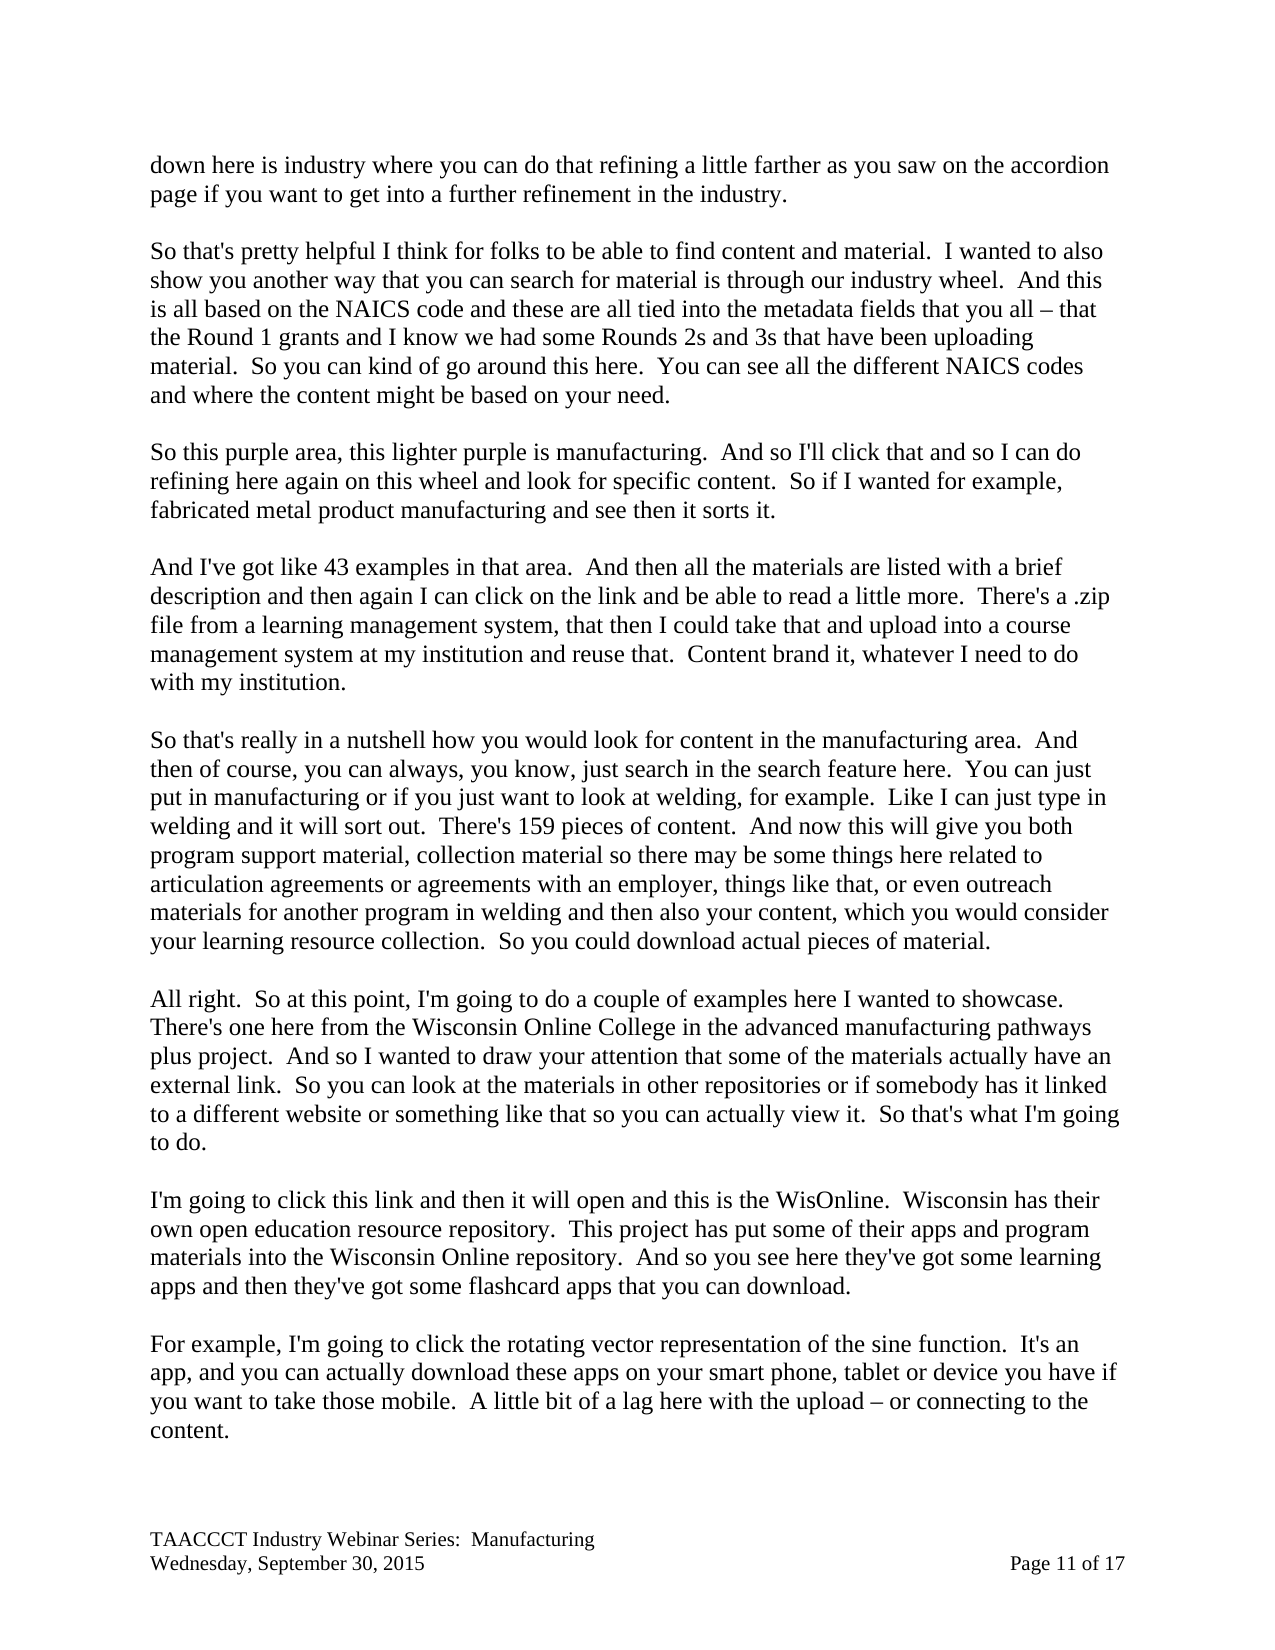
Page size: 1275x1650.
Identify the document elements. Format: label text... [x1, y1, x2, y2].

text For example, I'm going to click the rotating vector representation of the sine function. It's an app, and you can actually download these apps on your smart phone, tablet or device you have if you want to take those mobile. A little bit of a lag here with the upload – or connecting to the content. [150, 1329, 1125, 1444]
text And I've got like 43 examples in that area. And then all the materials are listed with a brief description and then again I can click on the link and be able to read a little more. There's a .zip file from a learning management system, that then I could take that and upload into a course management system at my institution and reuse that. Content brand it, whatever I need to do with my institution. [150, 552, 1125, 696]
text All right. So at this point, I'm going to do a couple of examples here I wanted to showcase. There's one here from the Wisconsin Online College in the advanced manufacturing pathways plus project. And so I wanted to draw your attention that some of the materials actually have an external link. So you can look at the materials in other repositories or if somebody has it linked to a different website or something like that so you can actually view it. So that's what I'm going to do. [150, 984, 1125, 1156]
text So that's really in a nutshell how you would look for content in the manufacturing area. And then of course, you can always, you know, just search in the search feature here. You can just put in manufacturing or if you just want to look at welding, for example. Like I can just type in welding and it will sort out. There's 159 pieces of content. And now this will give you both program support material, collection material so there may be some things here related to articulation agreements or agreements with an employer, things like that, or even outreach materials for another program in welding and then also your content, which you would consider your learning resource collection. So you could download actual pieces of material. [150, 725, 1125, 955]
text I'm going to click this link and then it will open and this is the WisOnline. Wisconsin has their own open education resource repository. This project has put some of their apps and program materials into the Wisconsin Online repository. And so you see here they've got some learning apps and then they've got some flashcard apps that you can download. [150, 1185, 1125, 1300]
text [150, 150, 1125, 207]
text So that's pretty helpful I think for folks to be able to find content and material. I wanted to also show you another way that you can search for material is through our industry wheel. And this is all based on the NAICS code and these are all tied into the metadata fields that you all – that the Round 1 grants and I know we had some Rounds 2s and 3s that have been uploading material. So you can kind of go around this here. You can see all the different NAICS codes and where the content might be based on your need. [150, 236, 1125, 409]
text So this purple area, this lighter purple is manufacturing. And so I'll click that and so I can do refining here again on this wheel and look for specific content. So if I wanted for example, fabricated metal product manufacturing and see then it sorts it. [150, 437, 1125, 524]
